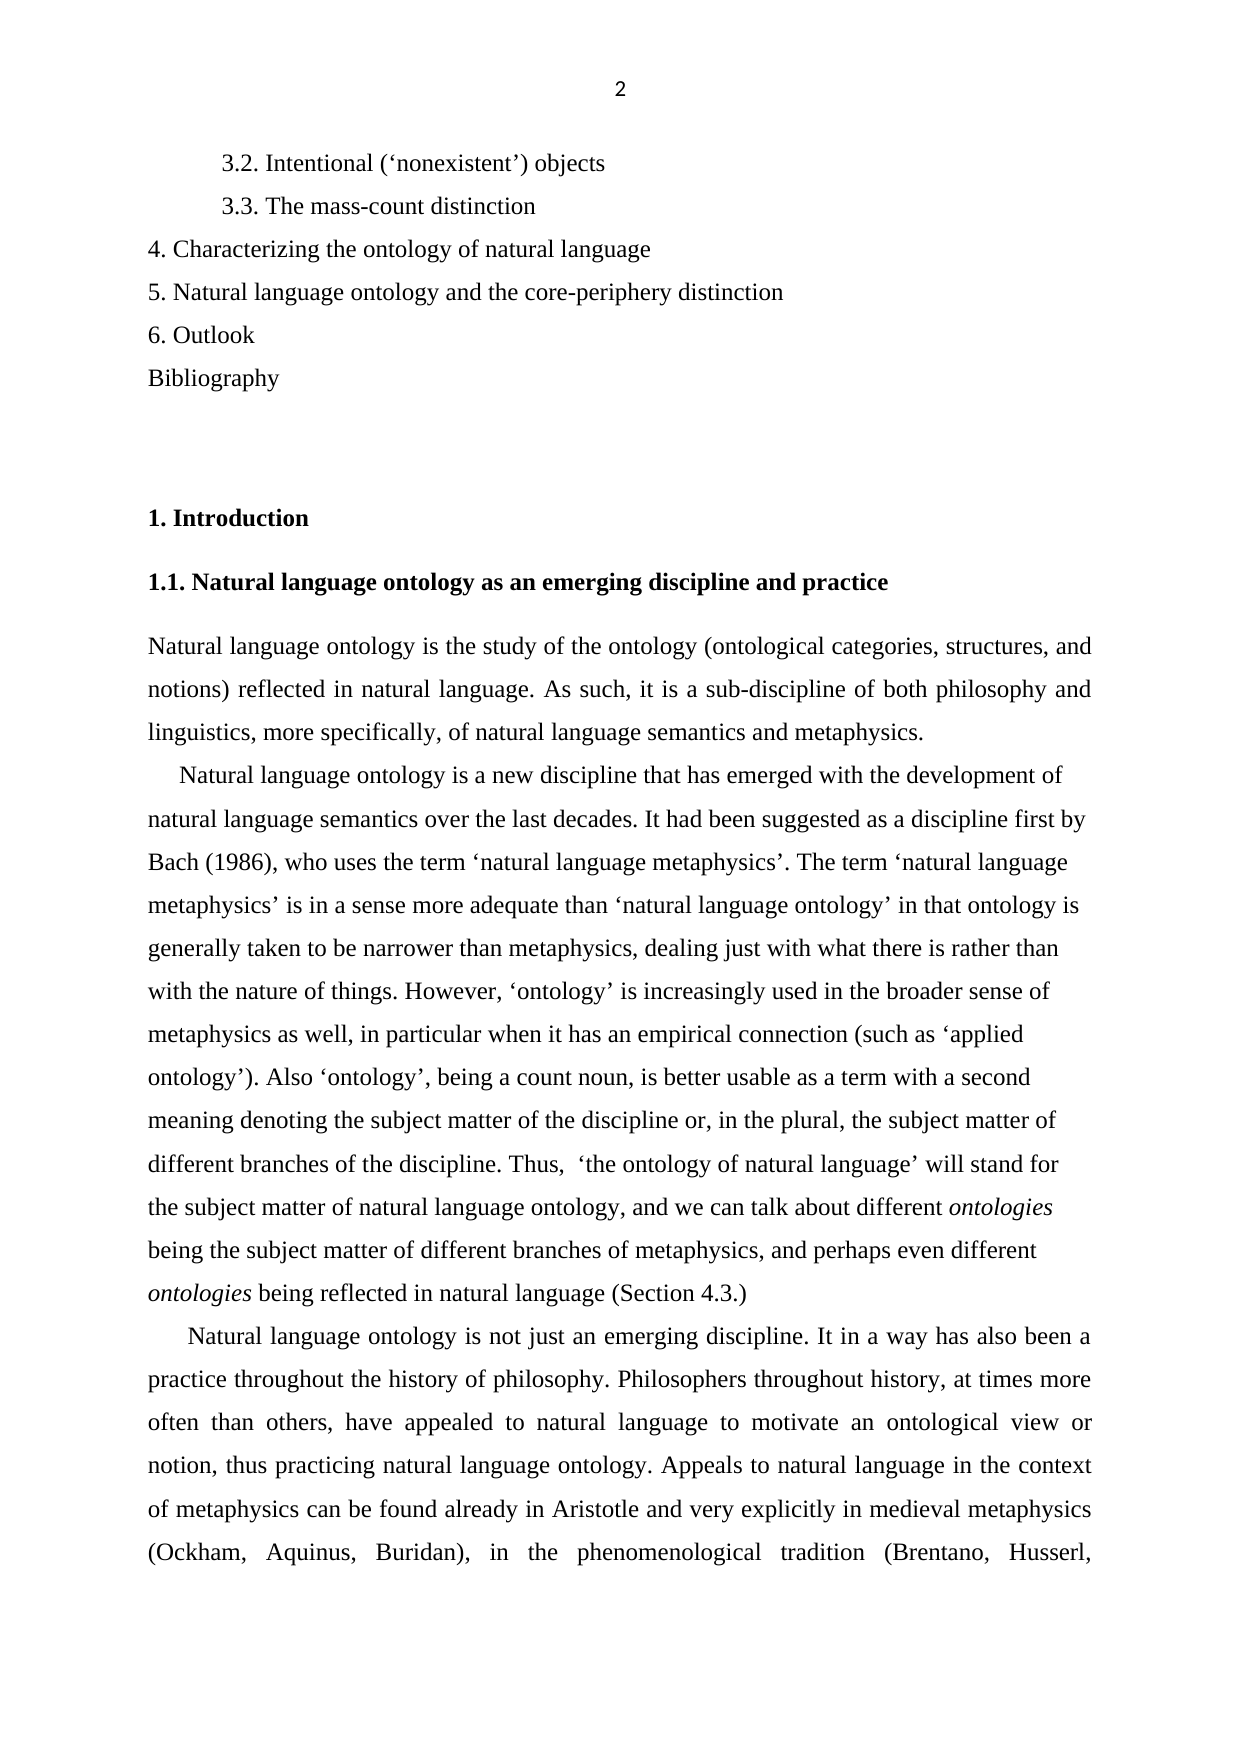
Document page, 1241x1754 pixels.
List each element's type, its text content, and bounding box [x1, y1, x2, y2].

text 6. Outlook [148, 320, 1093, 349]
text Natural language ontology is a new discipline that has emerged with the development of natural language semantics over the last decades. It had been suggested as a discipline first by Bach (1986), who uses the term ‘natural language metaphysics’. The term ‘natural language metaphysics’ is in a sense more adequate than ‘natural language ontology’ in that ontology is generally taken to be narrower than metaphysics, dealing just with what there is rather than with the nature of things. However, ‘ontology’ is increasingly used in the broader sense of metaphysics as well, in particular when it has an empirical connection (such as ‘applied ontology’). Also ‘ontology’, being a count noun, is better usable as a term with a second meaning denoting the subject matter of the discipline or, in the plural, the subject matter of different branches of the discipline. Thus, ‘the ontology of natural language’ will stand for the subject matter of natural language ontology, and we can talk about different ontologies being the subject matter of different branches of metaphysics, and perhaps even different ontologies being reflected in natural language (Section 4.3.) [148, 761, 1093, 1307]
text 1.1. Natural language ontology as an emerging discipline and practice [148, 567, 1093, 596]
text 3.3. The mass-count distinction [221, 191, 1093, 219]
text 5. Natural language ontology and the core-periphery distinction [148, 277, 1093, 306]
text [148, 1321, 1093, 1566]
text Bibliography [148, 363, 1093, 392]
text 4. Characterizing the ontology of natural language [148, 234, 1093, 263]
text 3.2. Intentional (‘nonexistent’) objects [221, 148, 1093, 176]
text Natural language ontology is the study of the ontology (ontological categories, structures, and notions) reflected in natural language. As such, it is a sub-discipline of both philosophy and linguistics, more specifically, of natural language semantics and metaphysics. [148, 631, 1093, 746]
text 1. Introduction [148, 503, 1093, 532]
